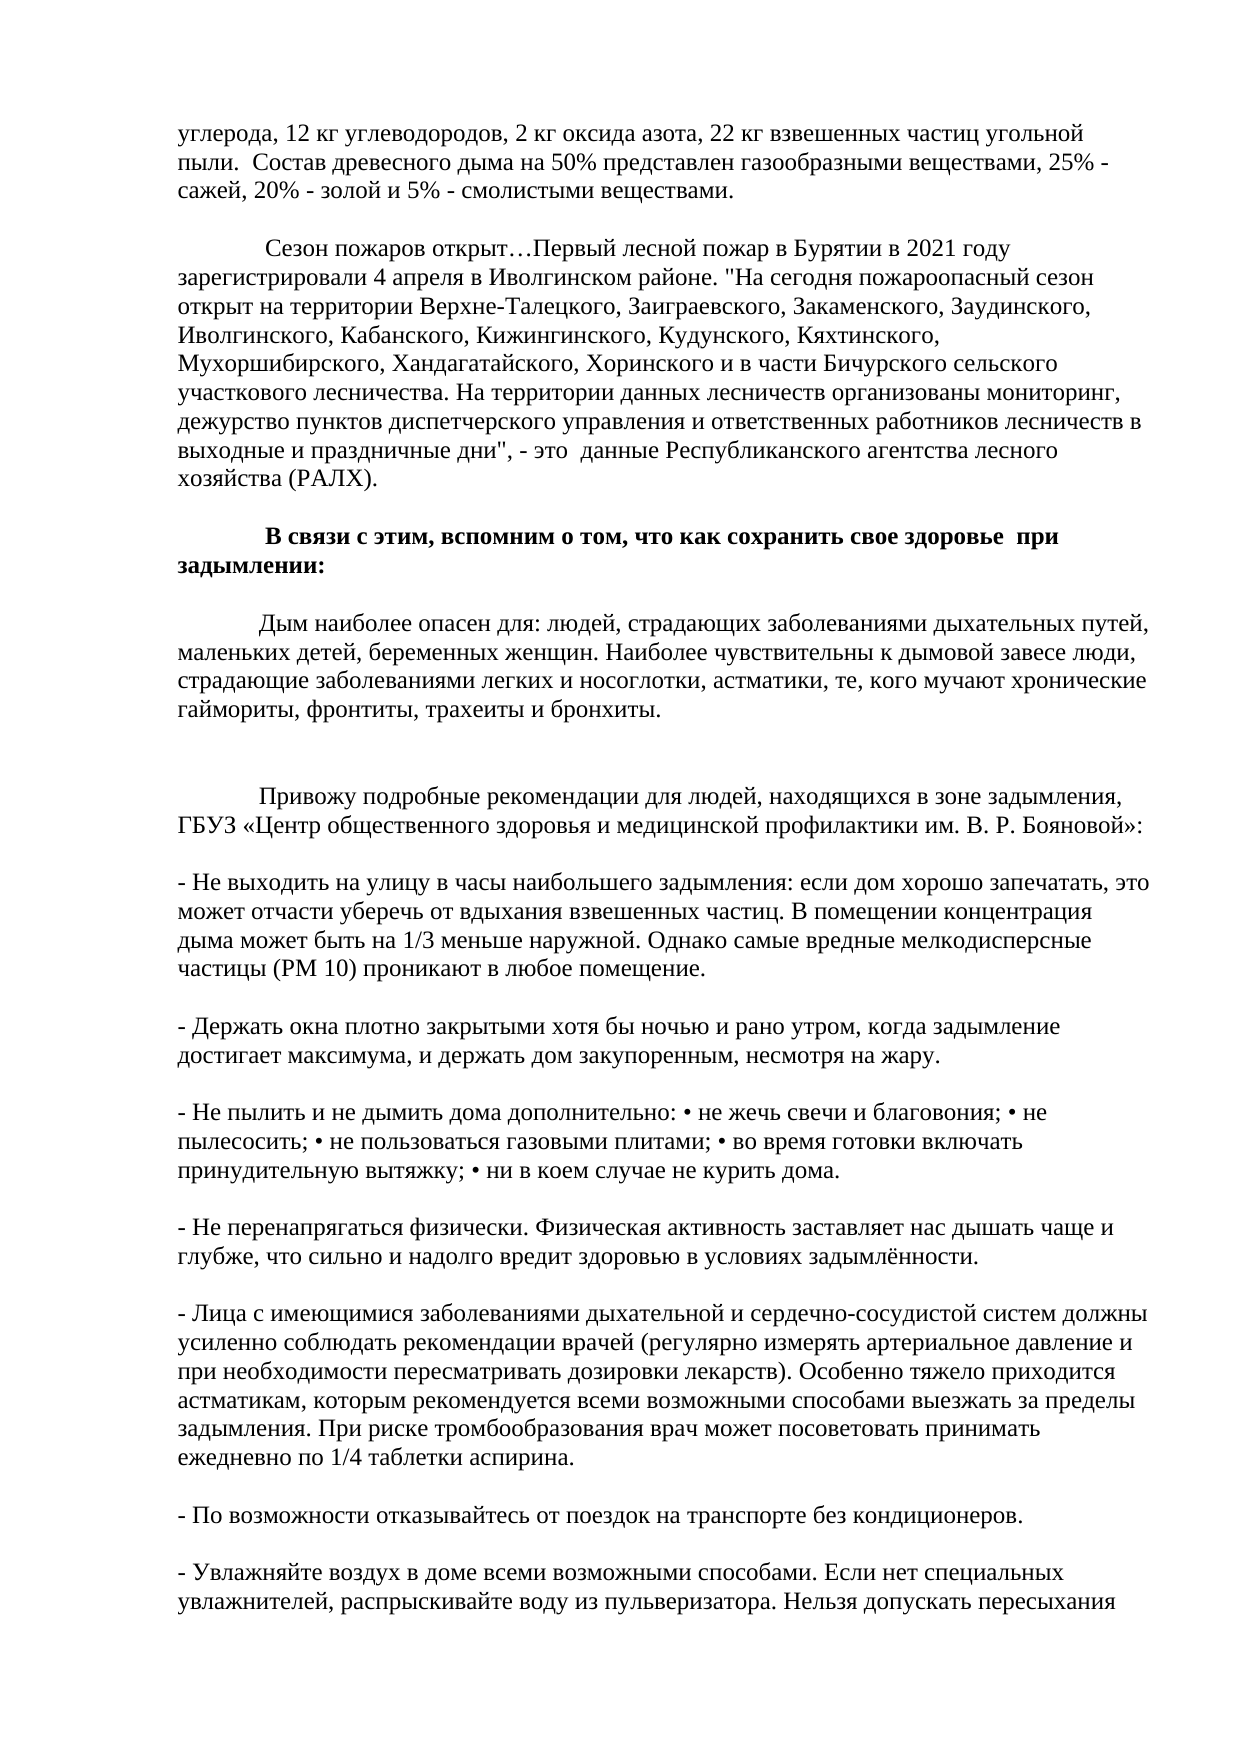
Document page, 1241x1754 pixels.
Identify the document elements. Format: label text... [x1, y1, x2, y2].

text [177, 118, 1152, 204]
text В связи с этим, вспомним о том, что как сохранить свое здоровье при задымлении: [177, 521, 1152, 579]
text Сезон пожаров открыт…Первый лесной пожар в Бурятии в 2021 году зарегистрировали 4 апреля в Иволгинском районе. "На сегодня пожароопасный сезон открыт на территории Верхне-Талецкого, Заиграевского, Закаменского, Заудинского, Иволгинского, Кабанского, Кижингинского, Кудунского, Кяхтинского, Мухоршибирского, Хандагатайского, Хоринского и в части Бичурского сельского участкового лесничества. На территории данных лесничеств организованы мониторинг, дежурство пунктов диспетчерского управления и ответственных работников лесничеств в выходные и праздничные дни", - это данные Республиканского агентства лесного хозяйства (РАЛХ). [177, 233, 1152, 492]
text Дым наиболее опасен для: людей, страдающих заболеваниями дыхательных путей, маленьких детей, беременных женщин. Наиболее чувствительны к дымовой завесе люди, страдающие заболеваниями легких и носоглотки, астматики, те, кого мучают хронические гаймориты, фронтиты, трахеиты и бронхиты. [177, 608, 1152, 723]
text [177, 752, 1152, 1615]
